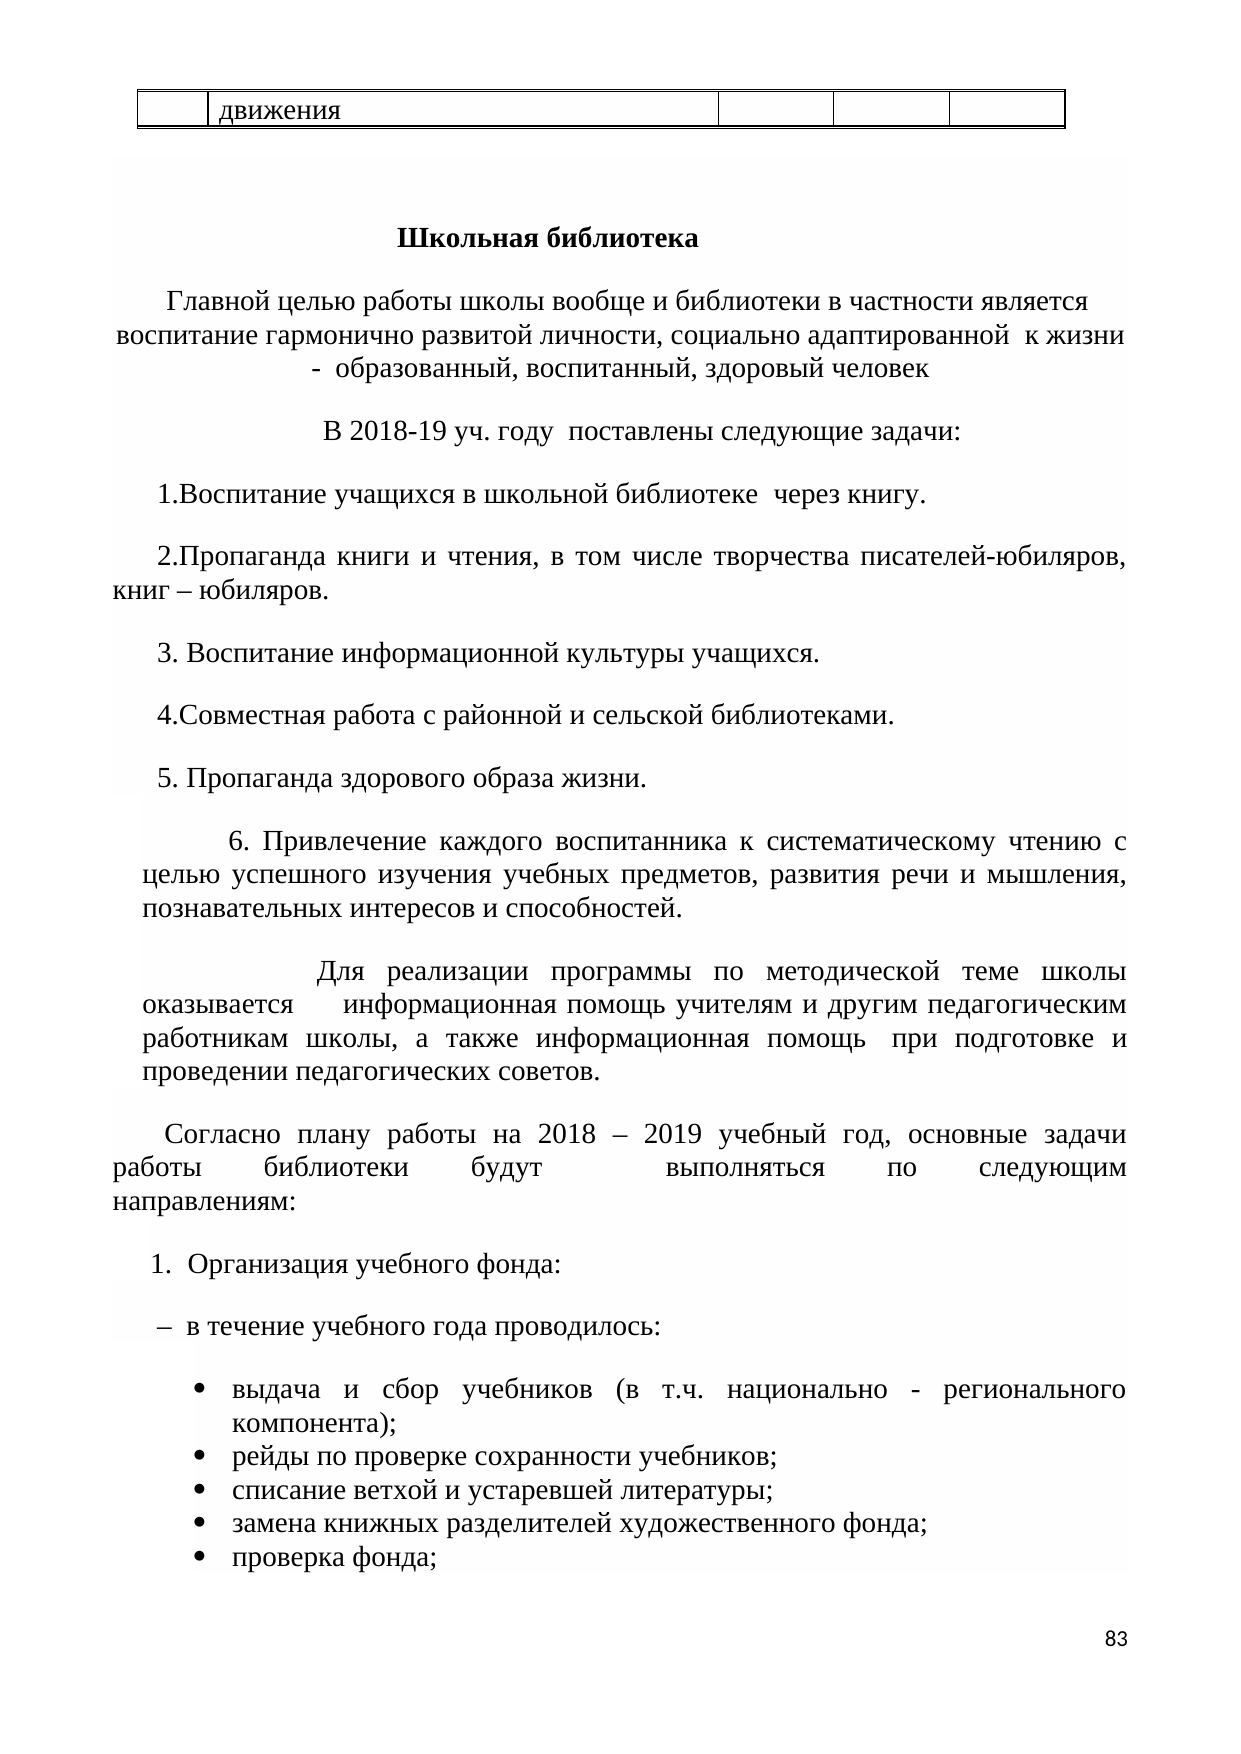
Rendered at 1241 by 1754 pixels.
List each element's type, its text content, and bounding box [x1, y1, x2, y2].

list рейды по проверке сохранности учебников; [194, 1438, 1128, 1472]
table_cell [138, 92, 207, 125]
text 1.Воспитание учащихся в школьной библиотеке через книгу. [112, 476, 1128, 509]
list замена книжных разделителей художественного фонда; [194, 1506, 1128, 1539]
text – в течение учебного года проводилось: [112, 1308, 1128, 1342]
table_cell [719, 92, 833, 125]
text Школьная библиотека [112, 221, 1128, 254]
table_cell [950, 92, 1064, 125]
text 6. Привлечение каждого воспитанника к систематическому чтению с целью успешного изучения учебных предметов, развития речи и мышления, познавательных интересов и способностей. [142, 823, 1128, 923]
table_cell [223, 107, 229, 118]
list выдача и сбор учебников (в т.ч. национально - регионального компонента); [194, 1371, 1128, 1438]
list Организация учебного фонда: [150, 1246, 1128, 1279]
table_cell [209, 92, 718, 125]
list проверка фонда; [194, 1539, 1128, 1573]
text 3. Воспитание информационной культуры учащихся. [112, 635, 1128, 668]
text Главной целью работы школы вообще и библиотеки в частности является воспитание гармонично развитой личности, социально адаптированной к жизни - образованный, воспитанный, здоровый человек [112, 283, 1128, 384]
text 5. Пропаганда здорового образа жизни. [112, 760, 1128, 794]
text 2.Пропаганда книги и чтения, в том числе творчества писателей-юбиляров, книг – юбиляров. [112, 538, 1128, 606]
text В 2018-19 уч. году поставлены следующие задачи: [112, 413, 1128, 447]
text Согласно плану работы на 2018 – 2019 учебный год, основные задачи работы библиотеки будут выполняться по следующим направлениям: [112, 1116, 1128, 1217]
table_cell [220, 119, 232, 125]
text Для реализации программы по методической теме школы оказывается информационная помощь учителям и другим педагогическим работникам школы, а также информационная помощь при подготовке и проведении педагогических советов. [142, 953, 1128, 1087]
list списание ветхой и устаревшей литературы; [194, 1472, 1128, 1506]
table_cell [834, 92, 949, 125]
text 4.Совместная работа с районной и сельской библиотеками. [112, 697, 1128, 731]
